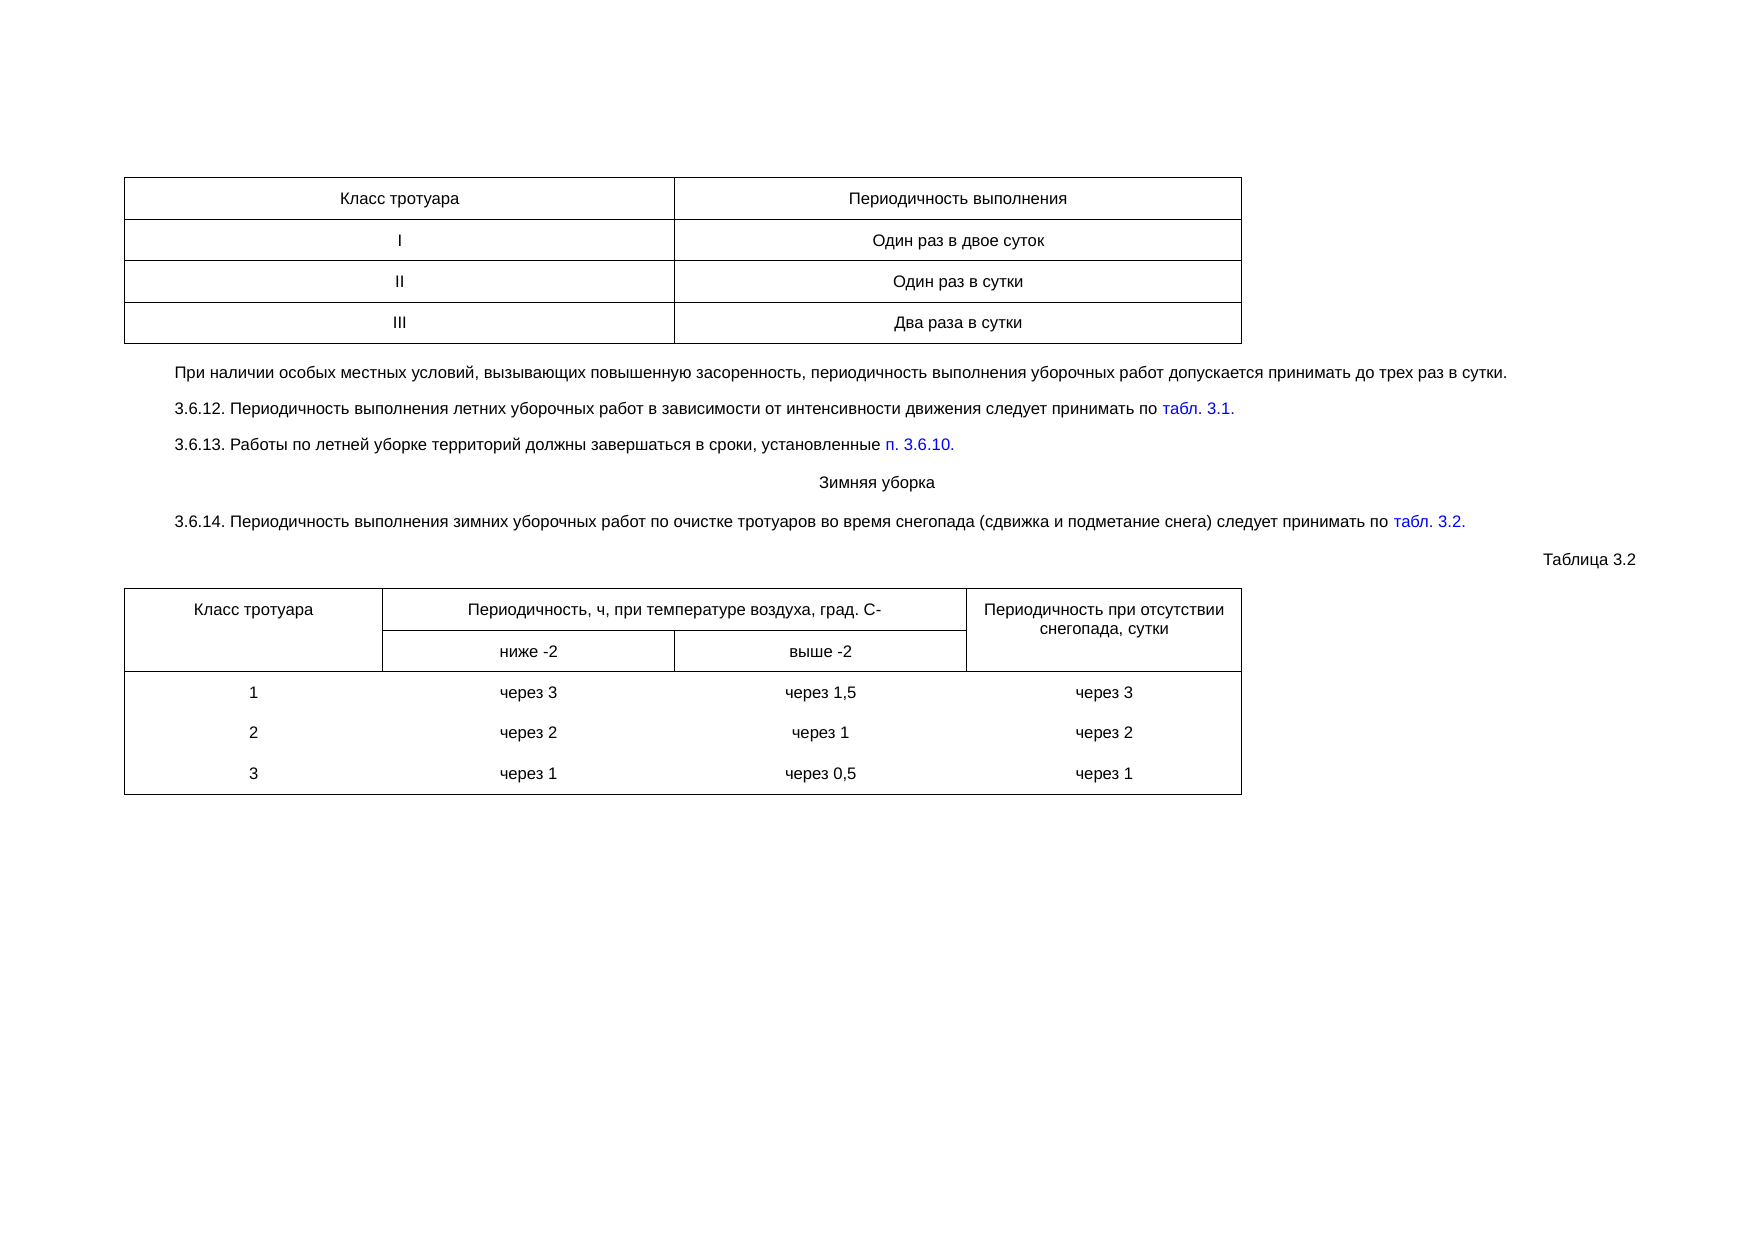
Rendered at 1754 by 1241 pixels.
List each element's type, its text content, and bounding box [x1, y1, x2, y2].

table_cell Один раз в сутки [675, 261, 1241, 302]
table_cell через 1 [383, 753, 674, 793]
table_cell I [125, 220, 674, 260]
table_cell ниже -2 [383, 631, 674, 671]
table_header Периодичность, ч, при температуре воздуха, град. С- [383, 589, 966, 630]
table_cell 3 [125, 753, 382, 793]
table_cell 1 [125, 672, 382, 713]
table_cell через 1,5 [675, 672, 967, 713]
text Зимняя уборка [118, 473, 1636, 492]
table_header Периодичность при отсутствии снегопада, сутки [967, 589, 1241, 671]
table_header Класс тротуара [125, 178, 674, 219]
table_cell через 1 [967, 753, 1241, 793]
table_cell III [125, 303, 674, 343]
table_cell через 2 [383, 713, 674, 753]
table_cell II [125, 261, 674, 302]
table_cell через 3 [383, 672, 674, 713]
table_cell выше -2 [675, 631, 966, 671]
table_header Периодичность выполнения [675, 178, 1241, 219]
text 3.6.14. Периодичность выполнения зимних уборочных работ по очистке тротуаров во время снегопада (сдвижка и подметание снега) следует принимать по табл. 3.2. [118, 512, 1636, 531]
table_cell через 0,5 [675, 753, 967, 793]
table_cell через 2 [967, 713, 1241, 753]
table_cell через 1 [675, 713, 967, 753]
text 3.6.13. Работы по летней уборке территорий должны завершаться в сроки, установленные п. 3.6.10. [118, 435, 1636, 454]
table_header Класс тротуара [125, 589, 382, 671]
text При наличии особых местных условий, вызывающих повышенную засоренность, периодичность выполнения уборочных работ допускается принимать до трех раз в сутки. [118, 363, 1636, 382]
table_cell Один раз в двое суток [675, 220, 1241, 260]
text 3.6.12. Периодичность выполнения летних уборочных работ в зависимости от интенсивности движения следует принимать по табл. 3.1. [118, 399, 1636, 418]
table_cell 2 [125, 713, 382, 753]
table_cell через 3 [967, 672, 1241, 713]
table_cell Два раза в сутки [675, 303, 1241, 343]
text Таблица 3.2 [118, 550, 1636, 569]
